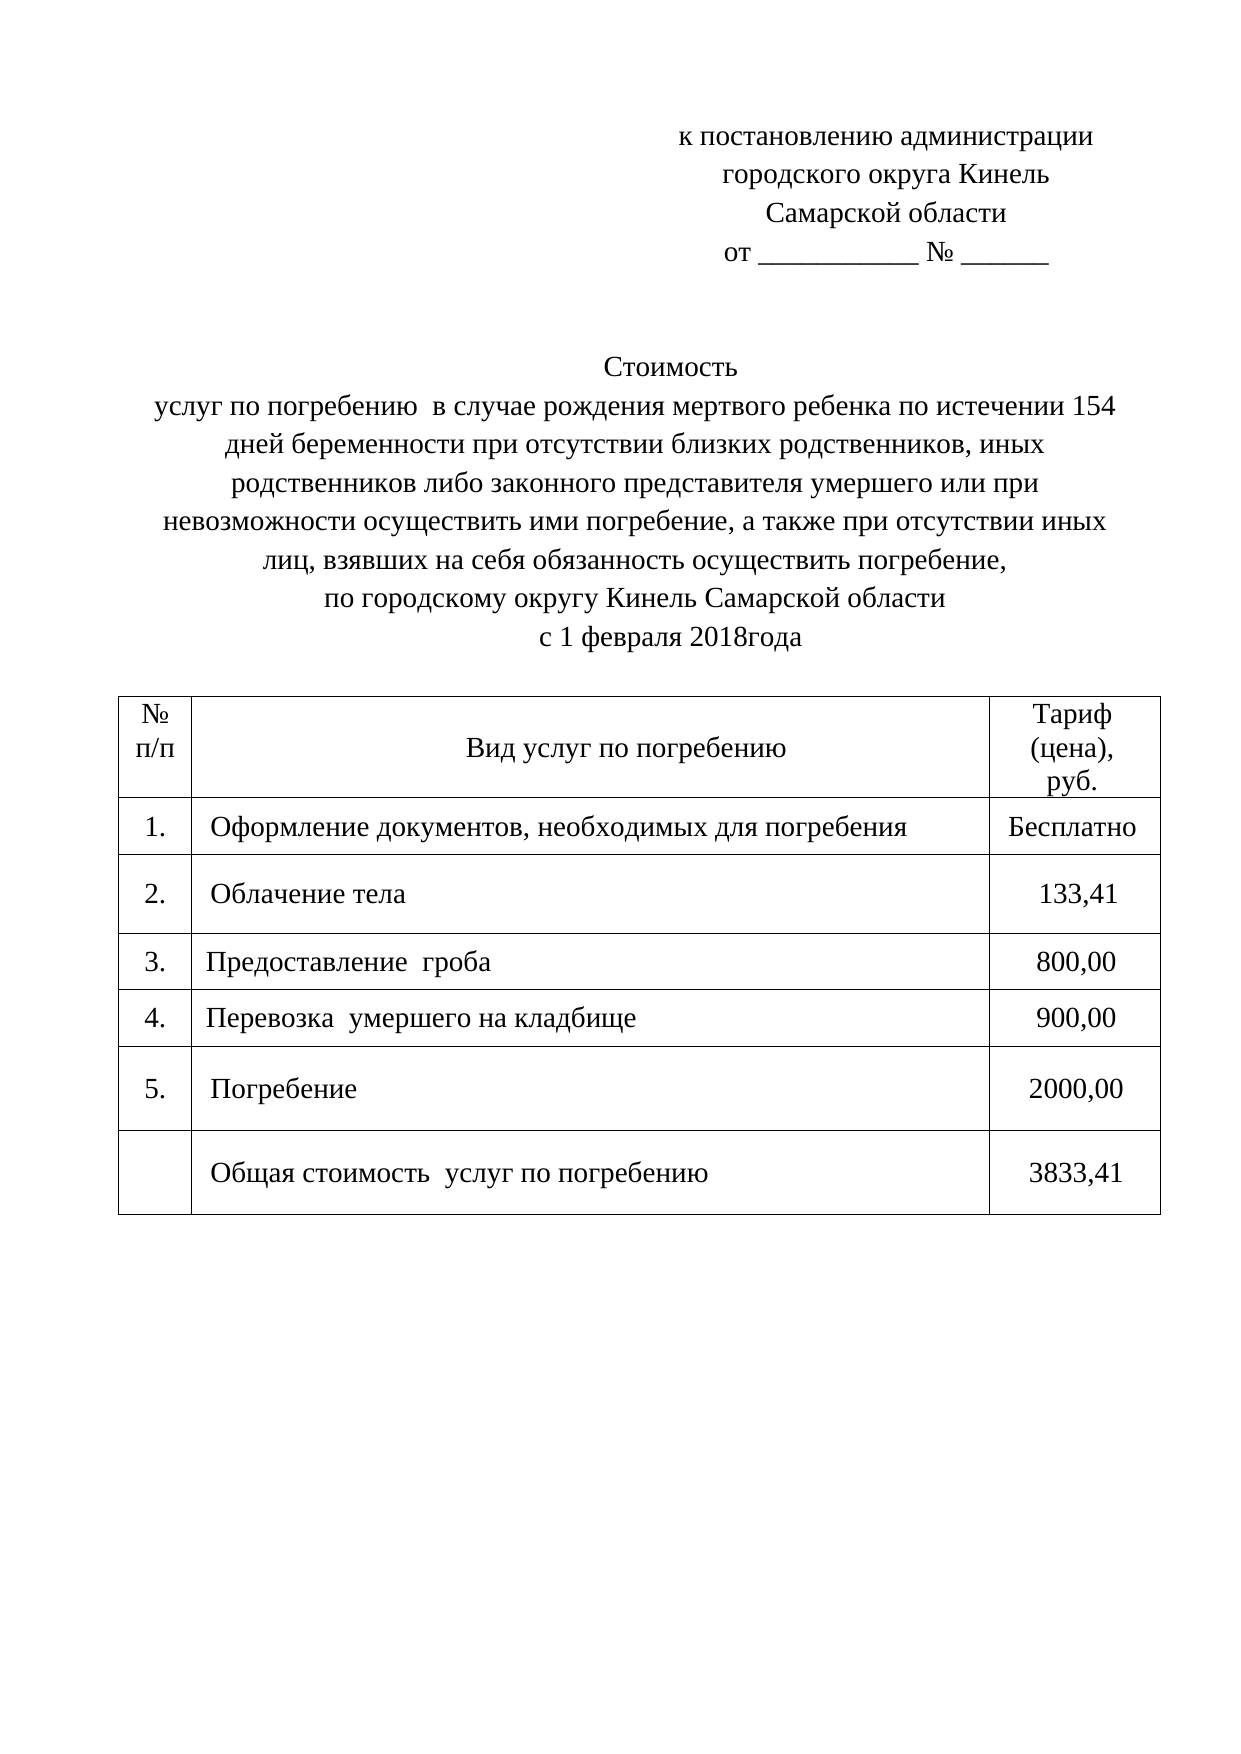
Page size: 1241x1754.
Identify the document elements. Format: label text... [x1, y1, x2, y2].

text по городскому округу Кинель Самарской области [148, 581, 1122, 614]
table_cell 800,00 [990, 934, 1160, 988]
table_cell Бесплатно [990, 798, 1160, 854]
table_cell Предоставление гроба [192, 934, 989, 988]
table_cell Оформление документов, необходимых для погребения [192, 798, 989, 854]
table_cell 133,41 [990, 855, 1160, 933]
table_cell Общая стоимость услуг по погребению [192, 1131, 989, 1213]
table_cell Облачение тела [192, 855, 989, 933]
table_cell 3833,41 [990, 1131, 1160, 1213]
text услуг по погребению в случае рождения мертвого ребенка по истечении 154 дней беременности при отсутствии близких родственников, иных родственников либо законного представителя умершего или при невозможности осуществить ими погребение, а также при отсутствии иных лиц, взявших на себя обязанность осуществить погребение, [148, 388, 1122, 576]
table_cell Погребение [192, 1047, 989, 1130]
text к постановлению администрации городского округа Кинель [650, 118, 1122, 190]
table_header Вид услуг по погребению [192, 697, 989, 797]
text от ___________ № ______ [650, 234, 1122, 267]
table_cell 3. [119, 934, 191, 988]
table_cell 2. [119, 855, 191, 933]
table_cell 1. [119, 798, 191, 854]
table_cell [119, 1131, 191, 1213]
table_cell 900,00 [990, 990, 1160, 1046]
table_cell 5. [119, 1047, 191, 1130]
table_header № п/п [119, 697, 191, 797]
table_cell Перевозка умершего на кладбище [192, 990, 989, 1046]
text Стоимость [148, 349, 1122, 383]
text Самарской области [650, 195, 1122, 229]
table_cell 4. [119, 990, 191, 1046]
text с 1 февраля 2018года [148, 619, 1122, 653]
table_header Тариф (цена), руб. [990, 697, 1160, 797]
table_cell 2000,00 [990, 1047, 1160, 1130]
